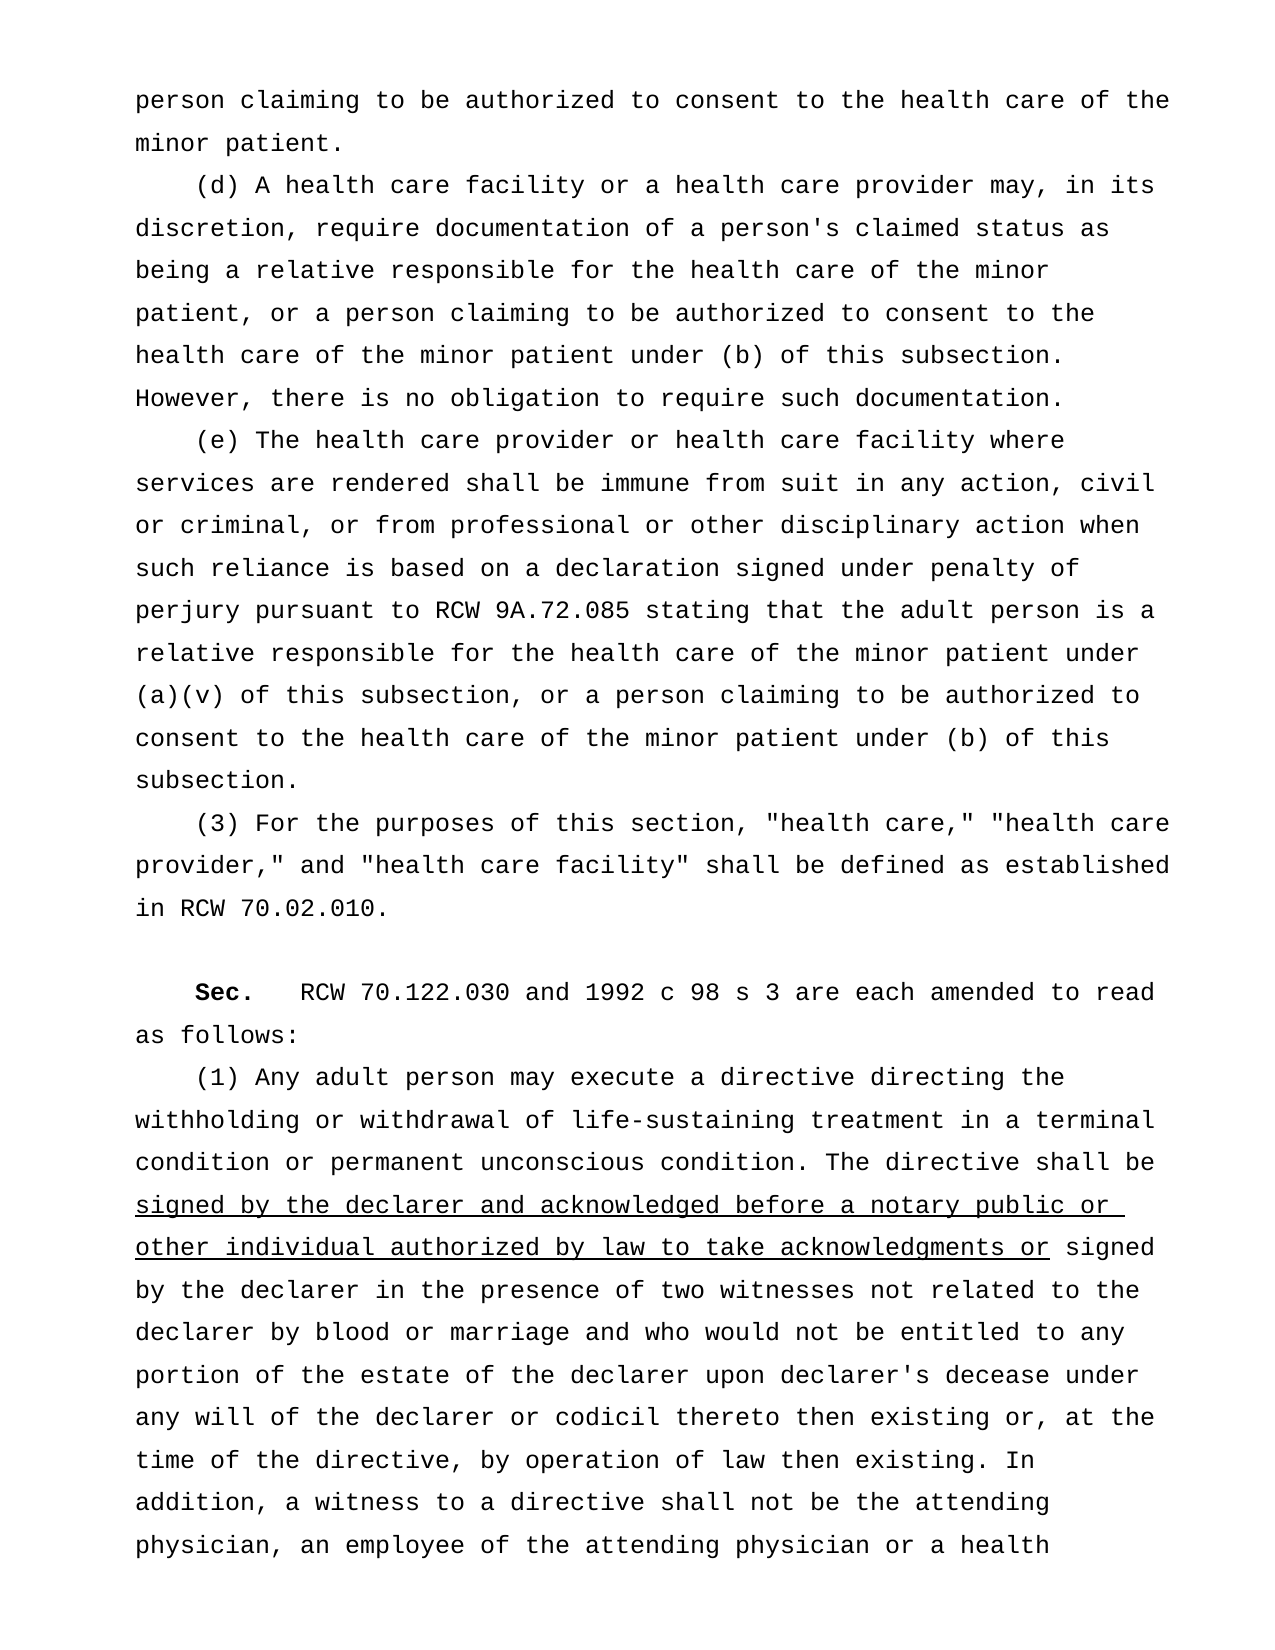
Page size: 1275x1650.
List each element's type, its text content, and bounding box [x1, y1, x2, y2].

text (d) A health care facility or a health care provider may, in its discretion, require documentation of a person's claimed status as being a relative responsible for the health care of the minor patient, or a person claiming to be authorized to consent to the health care of the minor patient under (b) of this subsection. However, there is no obligation to require such documentation. [135, 160, 1170, 415]
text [135, 1052, 1170, 1562]
text Sec. RCW 70.122.030 and 1992 c 98 s 3 are each amended to read as follows: [135, 967, 1170, 1052]
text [135, 75, 1170, 160]
text (e) The health care provider or health care facility where services are rendered shall be immune from suit in any action, civil or criminal, or from professional or other disciplinary action when such reliance is based on a declaration signed under penalty of perjury pursuant to RCW 9A.72.085 stating that the adult person is a relative responsible for the health care of the minor patient under (a)(v) of this subsection, or a person claiming to be authorized to consent to the health care of the minor patient under (b) of this subsection. [135, 415, 1170, 797]
text (3) For the purposes of this section, "health care," "health care provider," and "health care facility" shall be defined as established in RCW 70.02.010. [135, 797, 1170, 925]
